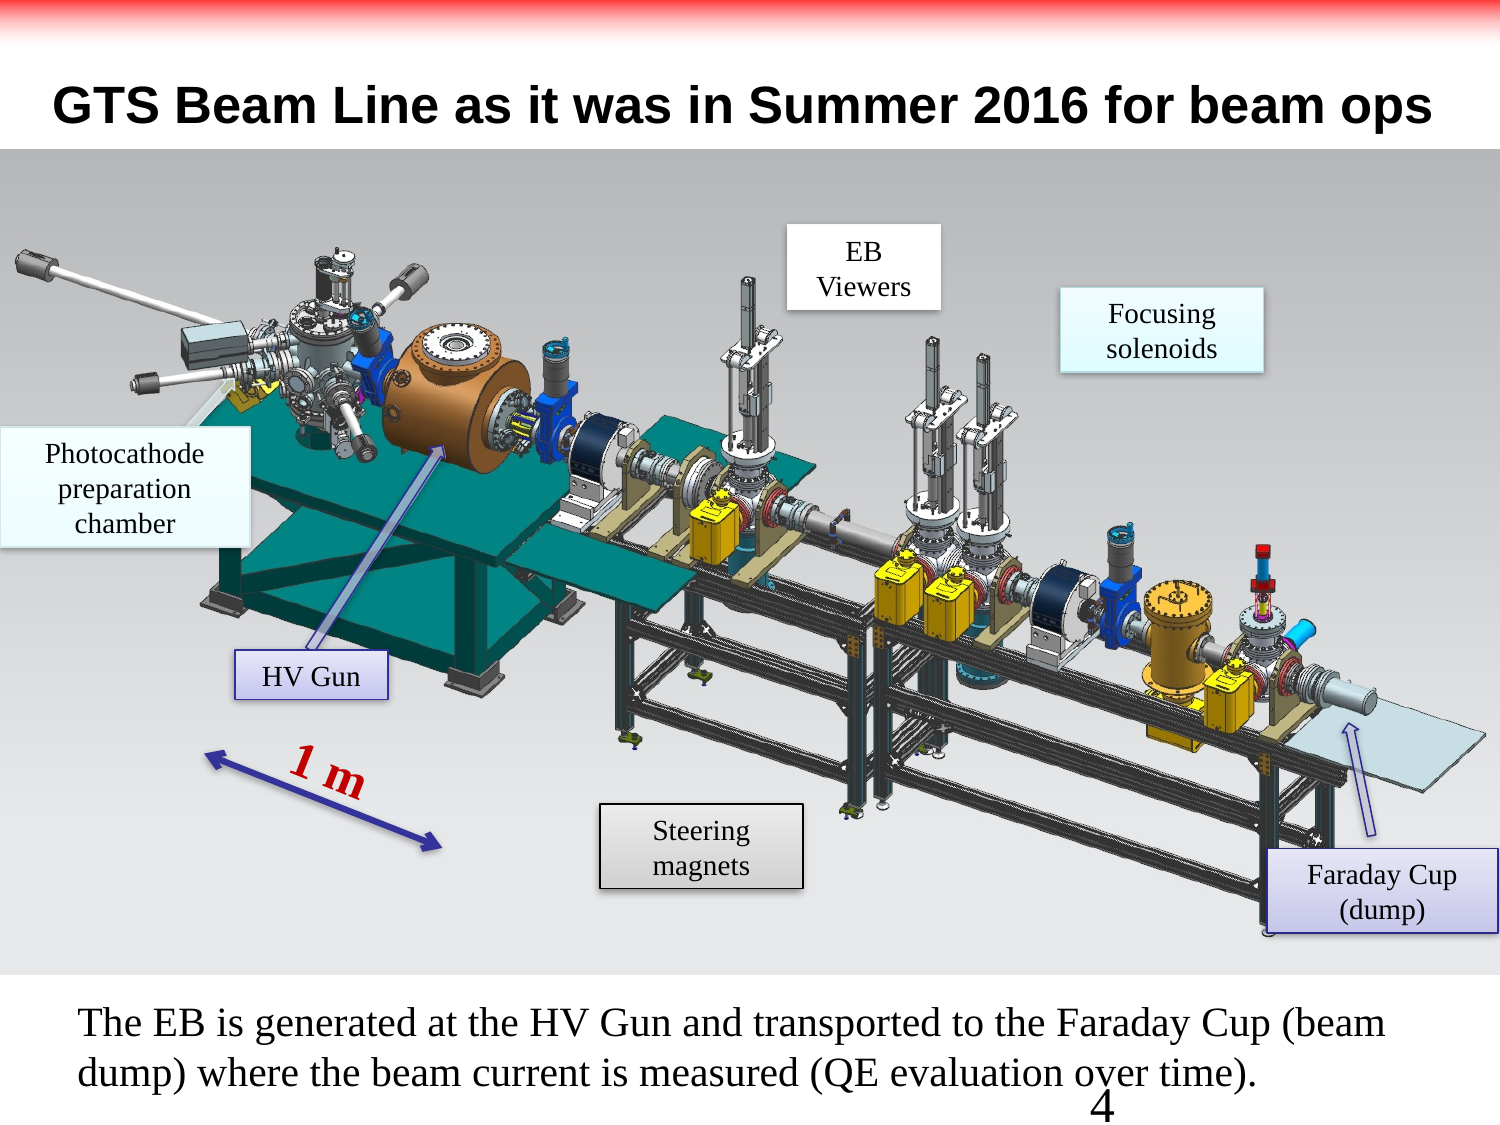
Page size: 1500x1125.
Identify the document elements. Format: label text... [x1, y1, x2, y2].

picture [0, 149, 1500, 976]
title GTS Beam Line as it was in Summer 2016 for beam ops [37, 37, 1500, 149]
